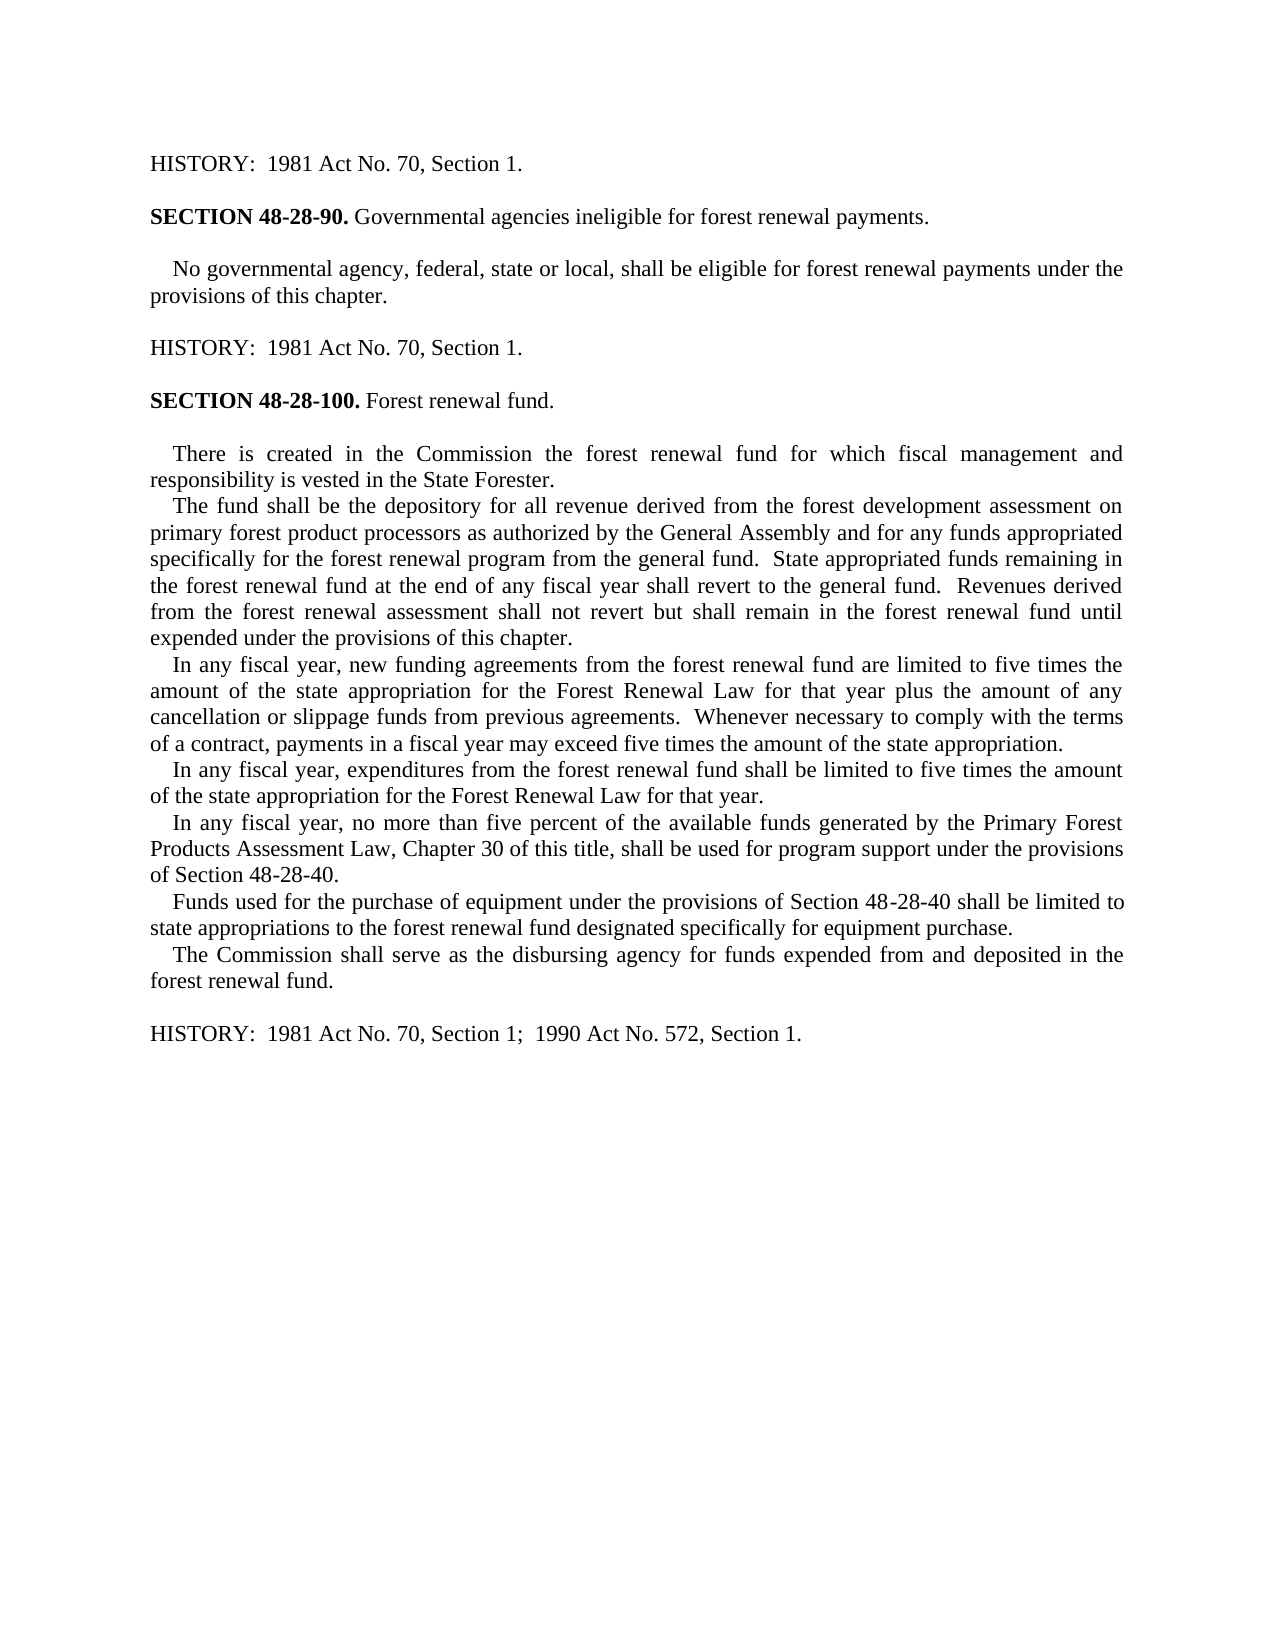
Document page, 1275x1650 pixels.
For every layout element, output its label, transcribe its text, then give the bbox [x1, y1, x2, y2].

text In any fiscal year, new funding agreements from the forest renewal fund are limited to five times the amount of the state appropriation for the Forest Renewal Law for that year plus the amount of any cancellation or slippage funds from previous agreements. Whenever necessary to comply with the terms of a contract, payments in a fiscal year may exceed five times the amount of the state appropriation. [150, 651, 1125, 756]
text Funds used for the purchase of equipment under the provisions of Section 48-28-40 shall be limited to state appropriations to the forest renewal fund designated specifically for equipment purchase. [150, 888, 1125, 941]
text There is created in the Commission the forest renewal fund for which fiscal management and responsibility is vested in the State Forester. [150, 440, 1125, 493]
text SECTION 48-28-100. Forest renewal fund. [150, 387, 1125, 413]
text The fund shall be the depository for all revenue derived from the forest development assessment on primary forest product processors as authorized by the General Assembly and for any funds appropriated specifically for the forest renewal program from the general fund. State appropriated funds remaining in the forest renewal fund at the end of any fiscal year shall revert to the general fund. Revenues derived from the forest renewal assessment shall not revert but shall remain in the forest renewal fund until expended under the provisions of this chapter. [150, 493, 1125, 651]
text No governmental agency, federal, state or local, shall be eligible for forest renewal payments under the provisions of this chapter. [150, 255, 1125, 308]
text HISTORY: 1981 Act No. 70, Section 1; 1990 Act No. 572, Section 1. [150, 1020, 1125, 1046]
text HISTORY: 1981 Act No. 70, Section 1. [150, 334, 1125, 361]
text SECTION 48-28-90. Governmental agencies ineligible for forest renewal payments. [150, 203, 1125, 229]
text The Commission shall serve as the disbursing agency for funds expended from and deposited in the forest renewal fund. [150, 941, 1125, 993]
text In any fiscal year, expenditures from the forest renewal fund shall be limited to five times the amount of the state appropriation for the Forest Renewal Law for that year. [150, 756, 1125, 809]
text HISTORY: 1981 Act No. 70, Section 1. [150, 150, 1125, 176]
text In any fiscal year, no more than five percent of the available funds generated by the Primary Forest Products Assessment Law, Chapter 30 of this title, shall be used for program support under the provisions of Section 48-28-40. [150, 809, 1125, 888]
